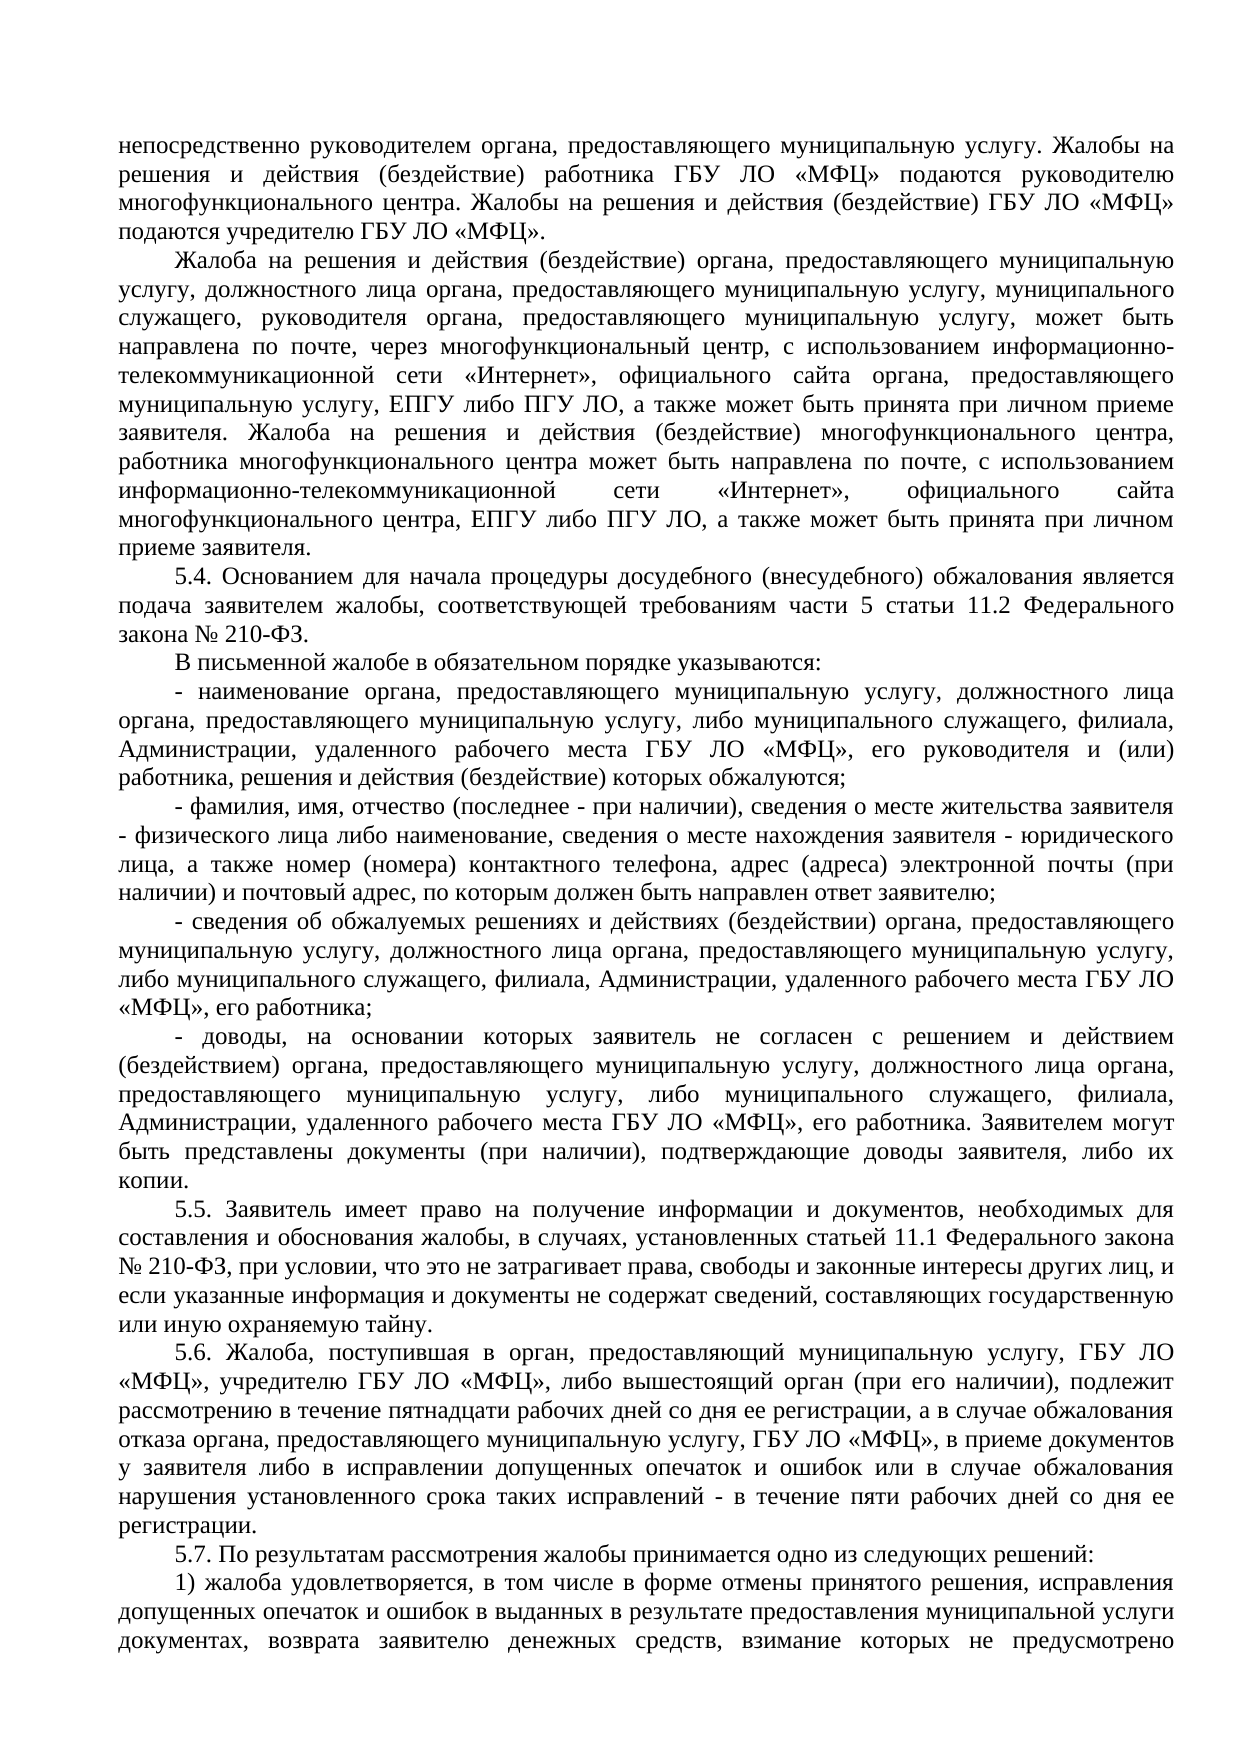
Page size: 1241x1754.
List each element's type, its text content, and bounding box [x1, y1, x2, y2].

text В письменной жалобе в обязательном порядке указываются: [118, 647, 1175, 676]
text 5.5. Заявитель имеет право на получение информации и документов, необходимых для составления и обоснования жалобы, в случаях, установленных статьей 11.1 Федерального закона № 210-ФЗ, при условии, что это не затрагивает права, свободы и законные интересы других лиц, и если указанные информация и документы не содержат сведений, составляющих государственную или иную охраняемую тайну. [118, 1194, 1175, 1337]
text 5.6. Жалоба, поступившая в орган, предоставляющий муниципальную услугу, ГБУ ЛО «МФЦ», учредителю ГБУ ЛО «МФЦ», либо вышестоящий орган (при его наличии), подлежит рассмотрению в течение пятнадцати рабочих дней со дня ее регистрации, а в случае обжалования отказа органа, предоставляющего муниципальную услугу, ГБУ ЛО «МФЦ», в приеме документов у заявителя либо в исправлении допущенных опечаток и ошибок или в случае обжалования нарушения установленного срока таких исправлений - в течение пяти рабочих дней со дня ее регистрации. [118, 1337, 1175, 1539]
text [118, 1567, 1175, 1654]
text 5.7. По результатам рассмотрения жалобы принимается одно из следующих решений: [118, 1539, 1175, 1567]
text 5.4. Основанием для начала процедуры досудебного (внесудебного) обжалования является подача заявителем жалобы, соответствующей требованиям части 5 статьи 11.2 Федерального закона № 210-ФЗ. [118, 561, 1175, 647]
text - наименование органа, предоставляющего муниципальную услугу, должностного лица органа, предоставляющего муниципальную услугу, либо муниципального служащего, филиала, Администрации, удаленного рабочего места ГБУ ЛО «МФЦ», его руководителя и (или) работника, решения и действия (бездействие) которых обжалуются; [118, 676, 1175, 791]
text - доводы, на основании которых заявитель не согласен с решением и действием (бездействием) органа, предоставляющего муниципальную услугу, должностного лица органа, предоставляющего муниципальную услугу, либо муниципального служащего, филиала, Администрации, удаленного рабочего места ГБУ ЛО «МФЦ», его работника. Заявителем могут быть представлены документы (при наличии), подтверждающие доводы заявителя, либо их копии. [118, 1021, 1175, 1194]
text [118, 130, 1175, 245]
text - фамилия, имя, отчество (последнее - при наличии), сведения о месте жительства заявителя - физического лица либо наименование, сведения о месте нахождения заявителя - юридического лица, а также номер (номера) контактного телефона, адрес (адреса) электронной почты (при наличии) и почтовый адрес, по которым должен быть направлен ответ заявителю; [118, 791, 1175, 906]
text Жалоба на решения и действия (бездействие) органа, предоставляющего муниципальную услугу, должностного лица органа, предоставляющего муниципальную услугу, муниципального служащего, руководителя органа, предоставляющего муниципальную услугу, может быть направлена по почте, через многофункциональный центр, с использованием информационно-телекоммуникационной сети «Интернет», официального сайта органа, предоставляющего муниципальную услугу, ЕПГУ либо ПГУ ЛО, а также может быть принята при личном приеме заявителя. Жалоба на решения и действия (бездействие) многофункционального центра, работника многофункционального центра может быть направлена по почте, с использованием информационно-телекоммуникационной сети «Интернет», официального сайта многофункционального центра, ЕПГУ либо ПГУ ЛО, а также может быть принята при личном приеме заявителя. [118, 245, 1175, 561]
text - сведения об обжалуемых решениях и действиях (бездействии) органа, предоставляющего муниципальную услугу, должностного лица органа, предоставляющего муниципальную услугу, либо муниципального служащего, филиала, Администрации, удаленного рабочего места ГБУ ЛО «МФЦ», его работника; [118, 906, 1175, 1021]
